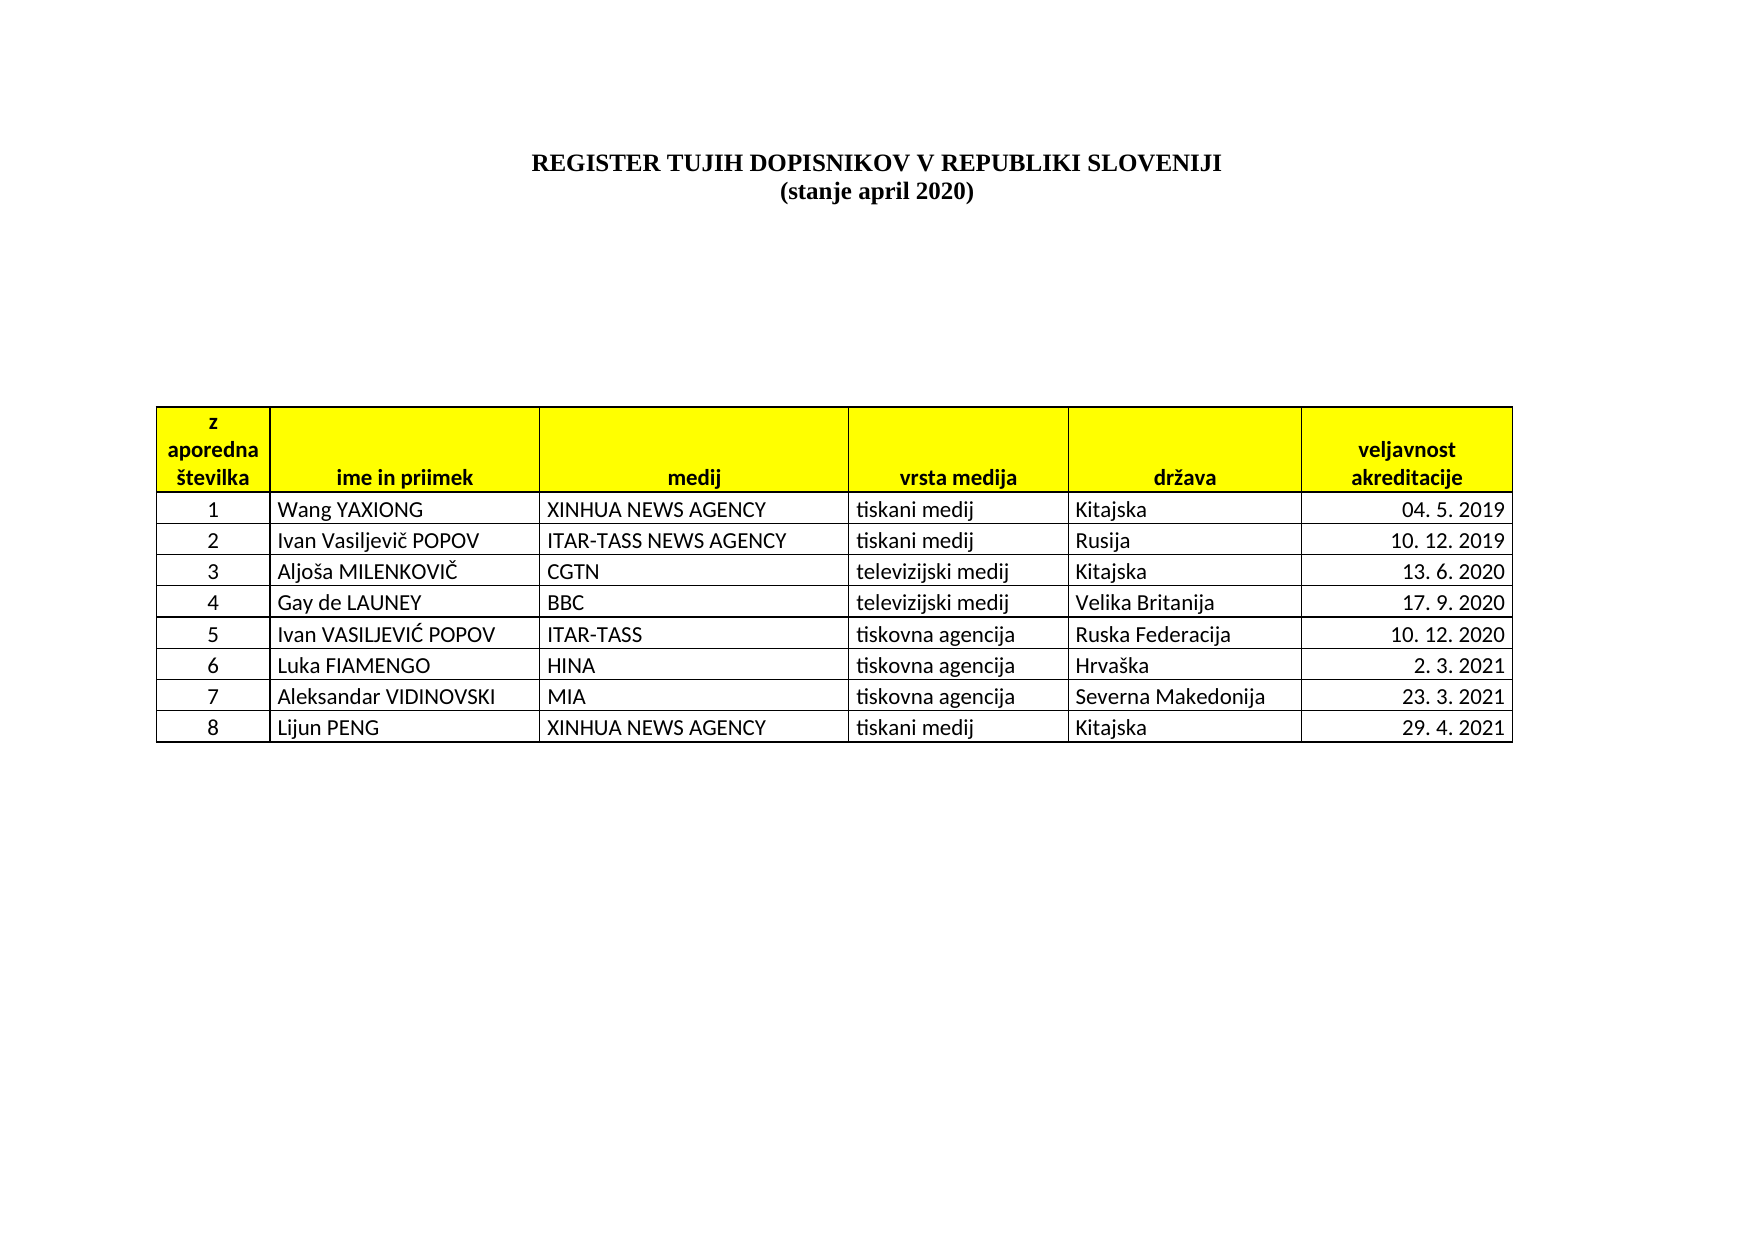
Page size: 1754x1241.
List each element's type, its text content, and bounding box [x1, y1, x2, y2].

table_cell Kitajska [1069, 711, 1301, 741]
table_cell Ivan VASILJEVIĆ POPOV [271, 618, 539, 648]
table_cell Hrvaška [1069, 649, 1301, 679]
table_cell 04. 5. 2019 [1302, 493, 1512, 523]
table_cell Ivan Vasiljevič POPOV [271, 524, 539, 554]
table_cell Velika Britanija [1069, 586, 1301, 616]
table_cell Rusija [1069, 524, 1301, 554]
table_cell televizijski medij [849, 555, 1068, 585]
table_cell Luka FIAMENGO [271, 649, 539, 679]
table_cell HINA [540, 649, 848, 679]
table_cell 13. 6. 2020 [1302, 555, 1512, 585]
table_cell 17. 9. 2020 [1302, 586, 1512, 616]
table_header vrsta medija [849, 408, 1068, 491]
table_header država [1069, 408, 1301, 491]
table_cell XINHUA NEWS AGENCY [540, 493, 848, 523]
table_cell Aljoša MILENKOVIČ [271, 555, 539, 585]
table_cell tiskani medij [849, 493, 1068, 523]
table_cell Ruska Federacija [1069, 618, 1301, 648]
table_cell 7 [157, 680, 269, 710]
table_cell 8 [157, 711, 269, 741]
table_header zaporedna številka [157, 408, 269, 491]
table_cell tiskani medij [849, 711, 1068, 741]
table_cell 23. 3. 2021 [1302, 680, 1512, 710]
table_cell Wang YAXIONG [271, 493, 539, 523]
table_cell Aleksandar VIDINOVSKI [271, 680, 539, 710]
table_cell televizijski medij [849, 586, 1068, 616]
table_cell 6 [157, 649, 269, 679]
table_cell 29. 4. 2021 [1302, 711, 1512, 741]
table_cell 1 [157, 493, 269, 523]
table_header medij [540, 408, 848, 491]
table_cell 3 [157, 555, 269, 585]
table_cell 5 [157, 618, 269, 648]
table_cell XINHUA NEWS AGENCY [540, 711, 848, 741]
table_header veljavnost akreditacije [1302, 408, 1512, 491]
table_cell MIA [540, 680, 848, 710]
table_cell Lijun PENG [271, 711, 539, 741]
table_cell tiskani medij [849, 524, 1068, 554]
table_cell 10. 12. 2020 [1302, 618, 1512, 648]
text (stanje april 2020) [148, 176, 1606, 205]
table_cell Gay de LAUNEY [271, 586, 539, 616]
table_header ime in priimek [271, 408, 539, 491]
table_cell tiskovna agencija [849, 618, 1068, 648]
table_cell 2. 3. 2021 [1302, 649, 1512, 679]
table_cell 2 [157, 524, 269, 554]
table_cell ITAR-TASS NEWS AGENCY [540, 524, 848, 554]
table_cell 4 [157, 586, 269, 616]
table_cell BBC [540, 586, 848, 616]
table_cell CGTN [540, 555, 848, 585]
table_cell tiskovna agencija [849, 680, 1068, 710]
table_cell ITAR-TASS [540, 618, 848, 648]
table_cell Severna Makedonija [1069, 680, 1301, 710]
table_cell Kitajska [1069, 493, 1301, 523]
table_cell 10. 12. 2019 [1302, 524, 1512, 554]
text REGISTER TUJIH DOPISNIKOV V REPUBLIKI SLOVENIJI [148, 148, 1606, 176]
table_cell Kitajska [1069, 555, 1301, 585]
table_cell tiskovna agencija [849, 649, 1068, 679]
